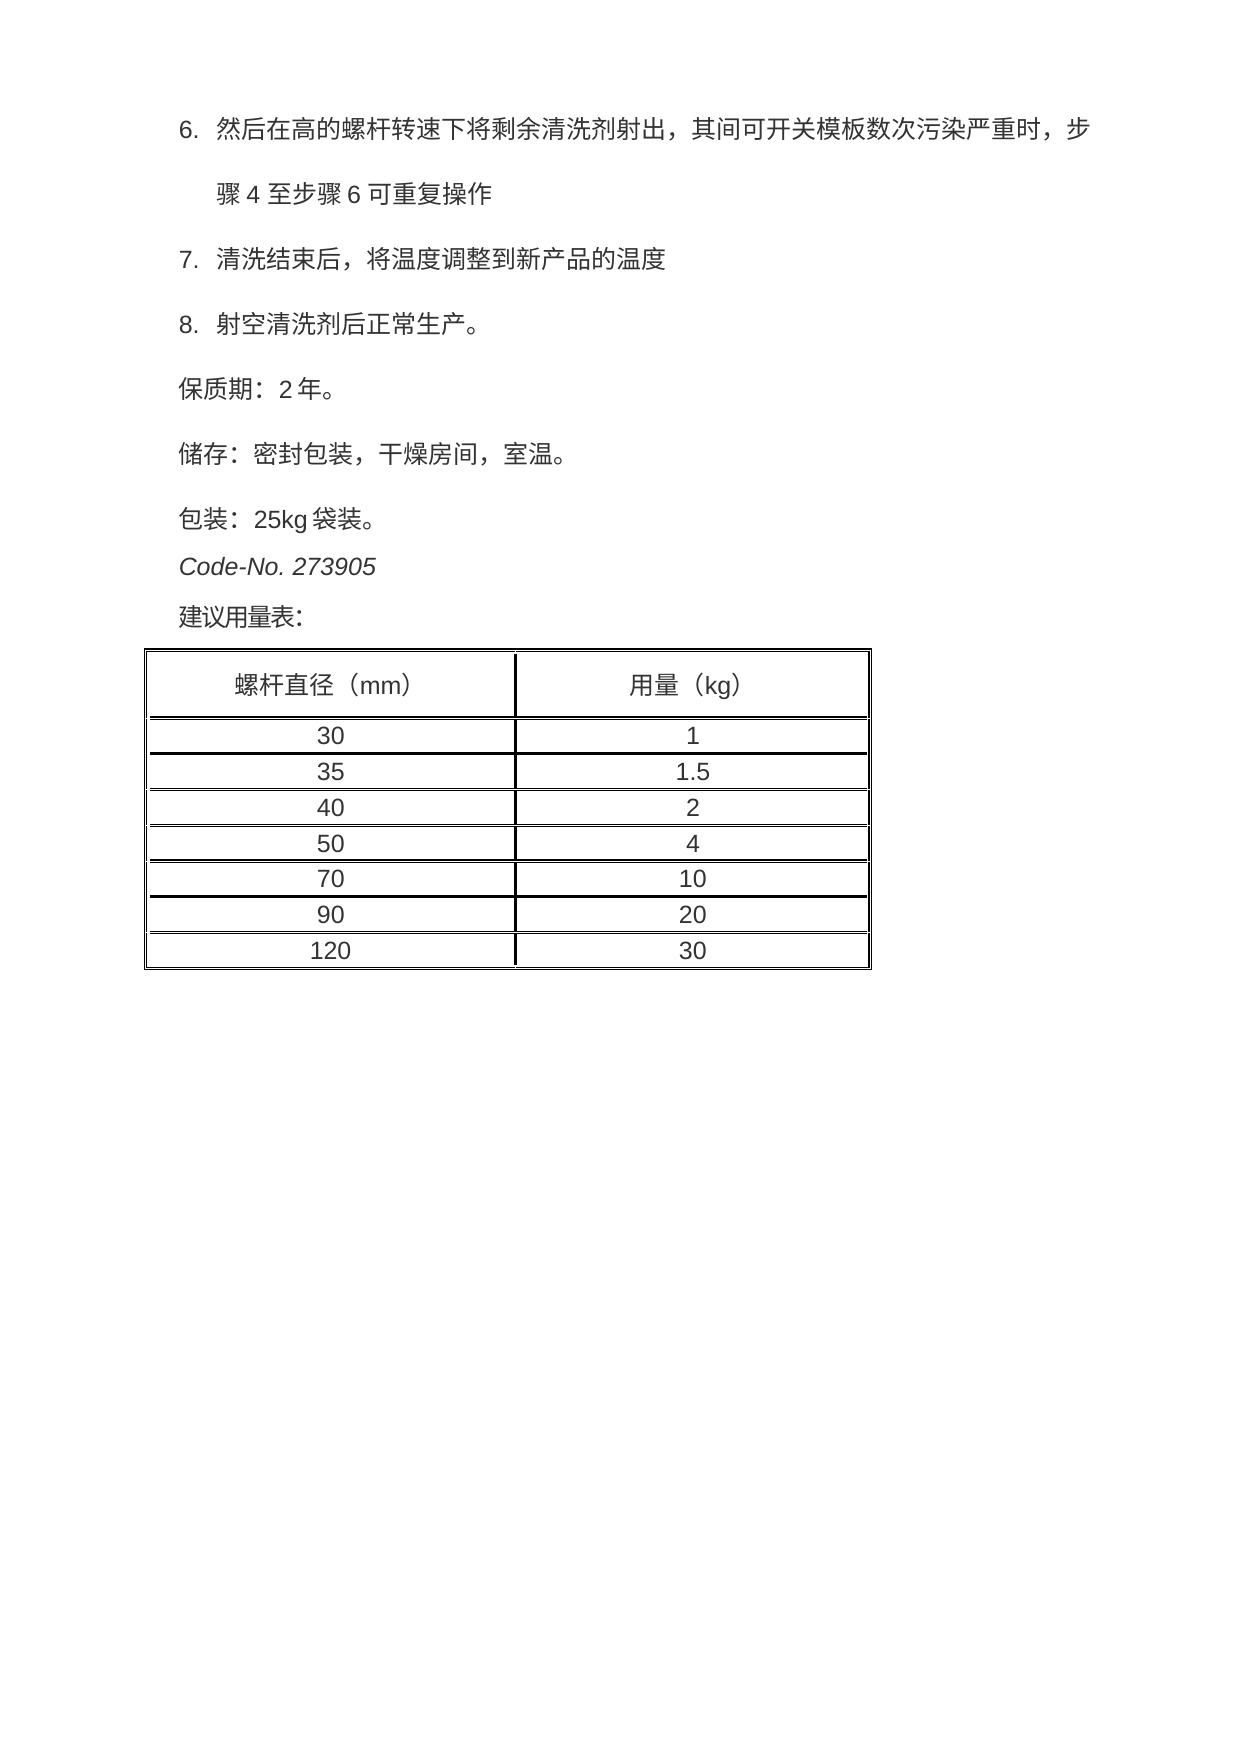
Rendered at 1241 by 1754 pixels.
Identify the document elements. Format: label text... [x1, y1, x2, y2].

text Code-No. 273905 建议用量表： [178, 551, 1093, 648]
table_cell 4 [517, 824, 869, 859]
table_header 用量（kg） [515, 652, 868, 716]
table_cell 20 [517, 895, 868, 931]
table_cell 70 [147, 859, 514, 895]
table_cell 30 [515, 931, 870, 966]
list 然后在高的螺杆转速下将剩余清洗剂射出，其间可开关模板数次污染严重时，步骤4 至步骤6 可重复操作 [178, 96, 1093, 226]
table_cell 90 [147, 895, 514, 931]
text 储存：密封包装，干燥房间，室温。 [178, 421, 1093, 486]
table_cell 1 [517, 716, 869, 752]
table_header 螺杆直径（mm） [147, 652, 515, 716]
table_cell 50 [147, 824, 514, 859]
list 清洗结束后，将温度调整到新产品的温度 [178, 226, 1093, 291]
text 保质期：2年。 [178, 356, 1093, 421]
text 包装：25kg袋装。 [178, 486, 1093, 551]
table_cell 35 [147, 752, 514, 788]
list 射空清洗剂后正常生产。 [178, 291, 1093, 356]
table_cell 120 [145, 931, 515, 966]
table_cell 10 [517, 859, 869, 895]
table_cell 2 [515, 788, 870, 823]
table_cell 30 [147, 716, 514, 752]
table_cell 40 [145, 788, 515, 823]
table_cell 1.5 [517, 752, 868, 788]
